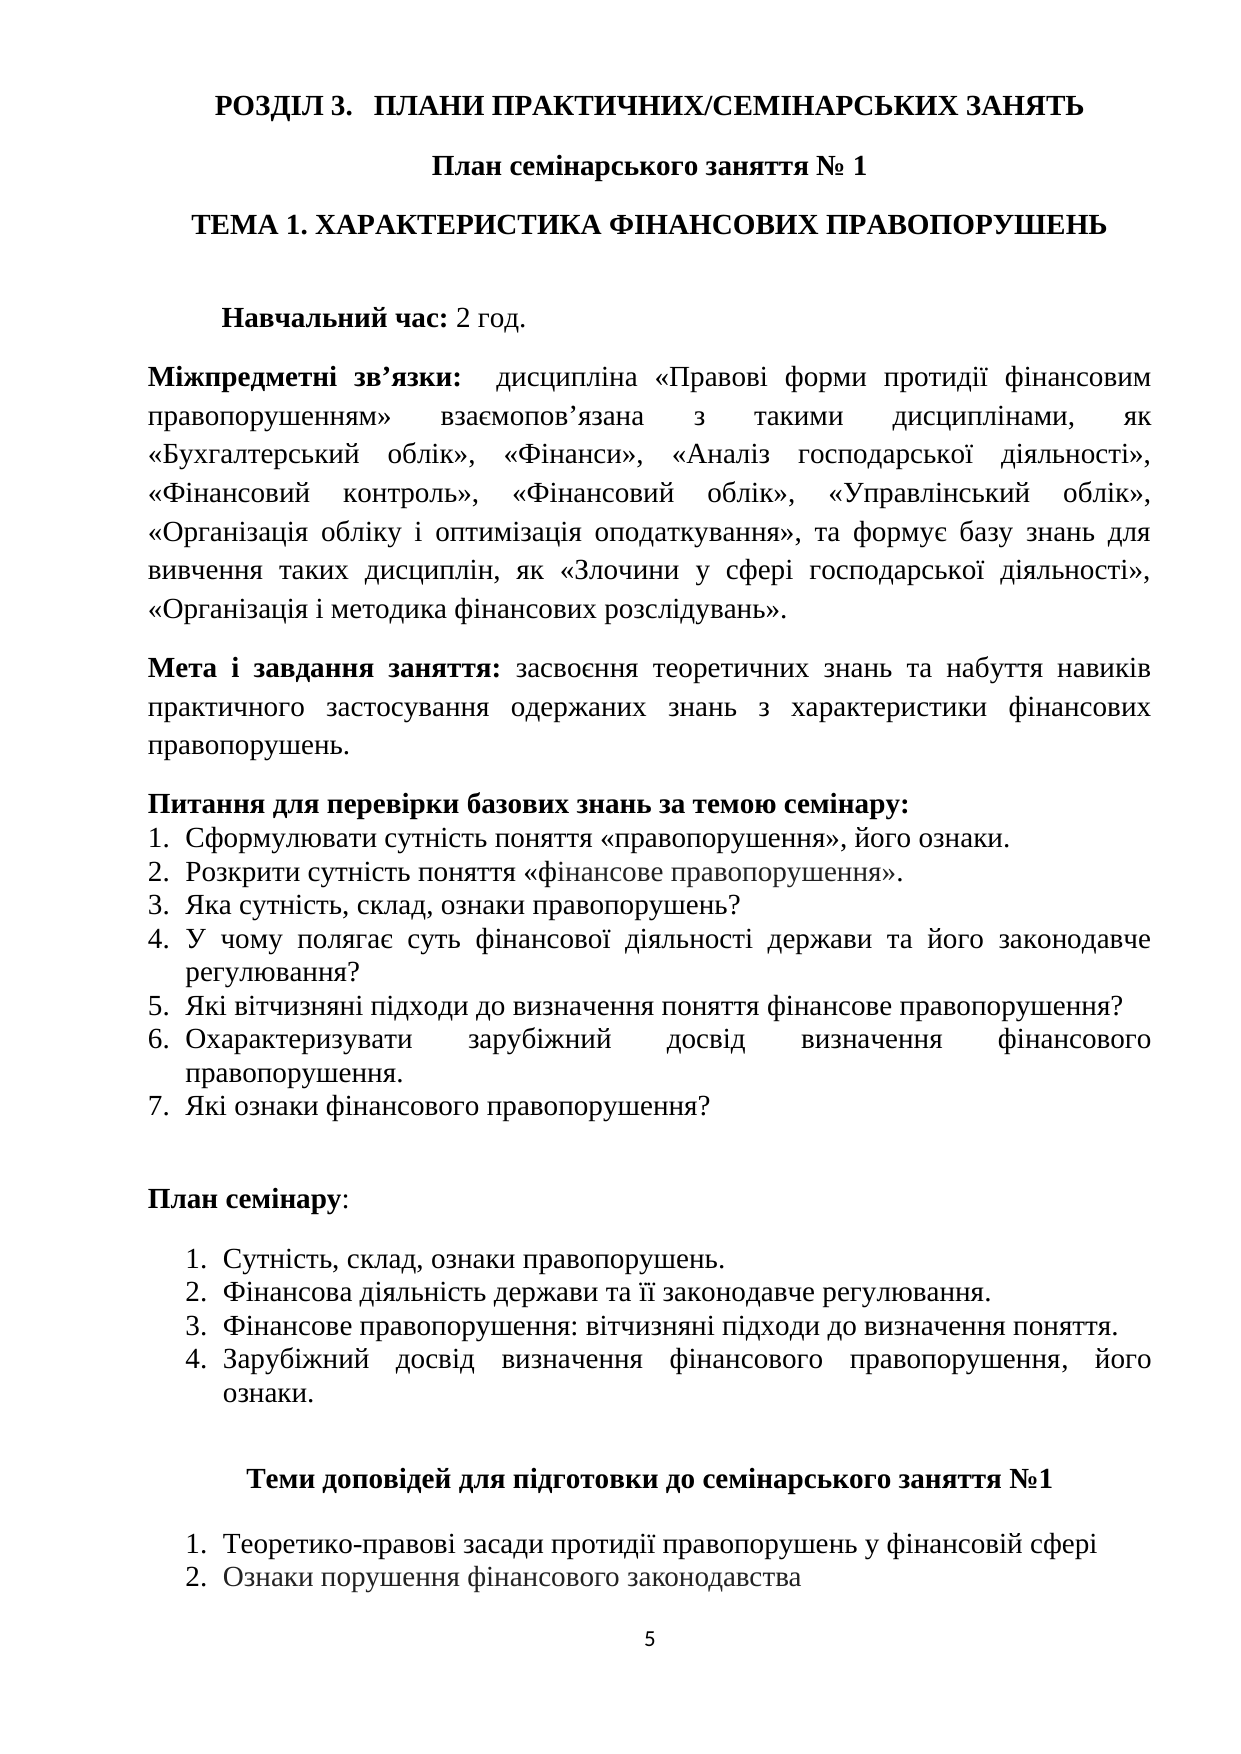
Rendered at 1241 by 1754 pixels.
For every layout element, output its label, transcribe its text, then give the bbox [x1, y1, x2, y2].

text Мета і завдання заняття: засвоєння теоретичних знань та набуття навиків практичного застосування одержаних знань з характеристики фінансових правопорушень. [148, 650, 1152, 761]
list Які ознаки фінансового правопорушення? [148, 1088, 1152, 1122]
list Фінансове правопорушення: вітчизняні підходи до визначення поняття. [185, 1308, 1152, 1341]
list Сформулювати сутність поняття «правопорушення», його ознаки. [148, 820, 1152, 854]
text РОЗДІЛ 3. ПЛАНИ ПРАКТИЧНИХ/СЕМІНАРСЬКИХ ЗАНЯТЬ [148, 88, 1152, 122]
list Охарактеризувати зарубіжний досвід визначення фінансового правопорушення. [148, 1021, 1152, 1088]
list Яка сутність, склад, ознаки правопорушень? [148, 887, 1152, 921]
text Питання для перевірки базових знань за темою семінару: [148, 787, 1152, 820]
text План семінару: [148, 1181, 1152, 1215]
list Розкрити сутність поняття «фінансове правопорушення». [148, 854, 1152, 887]
list Які вітчизняні підходи до визначення поняття фінансове правопорушення? [148, 988, 1152, 1021]
list Фінансова діяльність держави та її законодавче регулювання. [185, 1274, 1152, 1308]
list Зарубіжний досвід визначення фінансового правопорушення, його ознаки. [185, 1341, 1152, 1408]
text Міжпредметні зв’язки: дисципліна «Правові форми протидії фінансовим правопорушенням» взаємопов’язана з такими дисциплінами, як «Бухгалтерський облік», «Фінанси», «Аналіз господарської діяльності», «Фінансовий контроль», «Фінансовий облік», «Управлінський облік», «Організація обліку і оптимізація оподаткування», та формує базу знань для вивчення таких дисциплін, як «Злочини у сфері господарської діяльності», «Організація і методика фінансових розслідувань». [148, 359, 1152, 624]
list Сутність, склад, ознаки правопорушень. [185, 1241, 1152, 1274]
list У чому полягає суть фінансової діяльності держави та його законодавче регулювання? [148, 921, 1152, 988]
text ТЕМА 1. ХАРАКТЕРИСТИКА ФІНАНСОВИХ ПРАВОПОРУШЕНЬ [148, 207, 1152, 241]
text План семінарського заняття № 1 [148, 148, 1152, 181]
list Теоретико-правові засади протидії правопорушень у фінансовій сфері [185, 1526, 1152, 1559]
text Навчальний час: 2 год. [148, 300, 1152, 334]
list Ознаки порушення фінансового законодавства [185, 1559, 1152, 1593]
text Теми доповідей для підготовки до семінарського заняття №1 [148, 1462, 1152, 1495]
